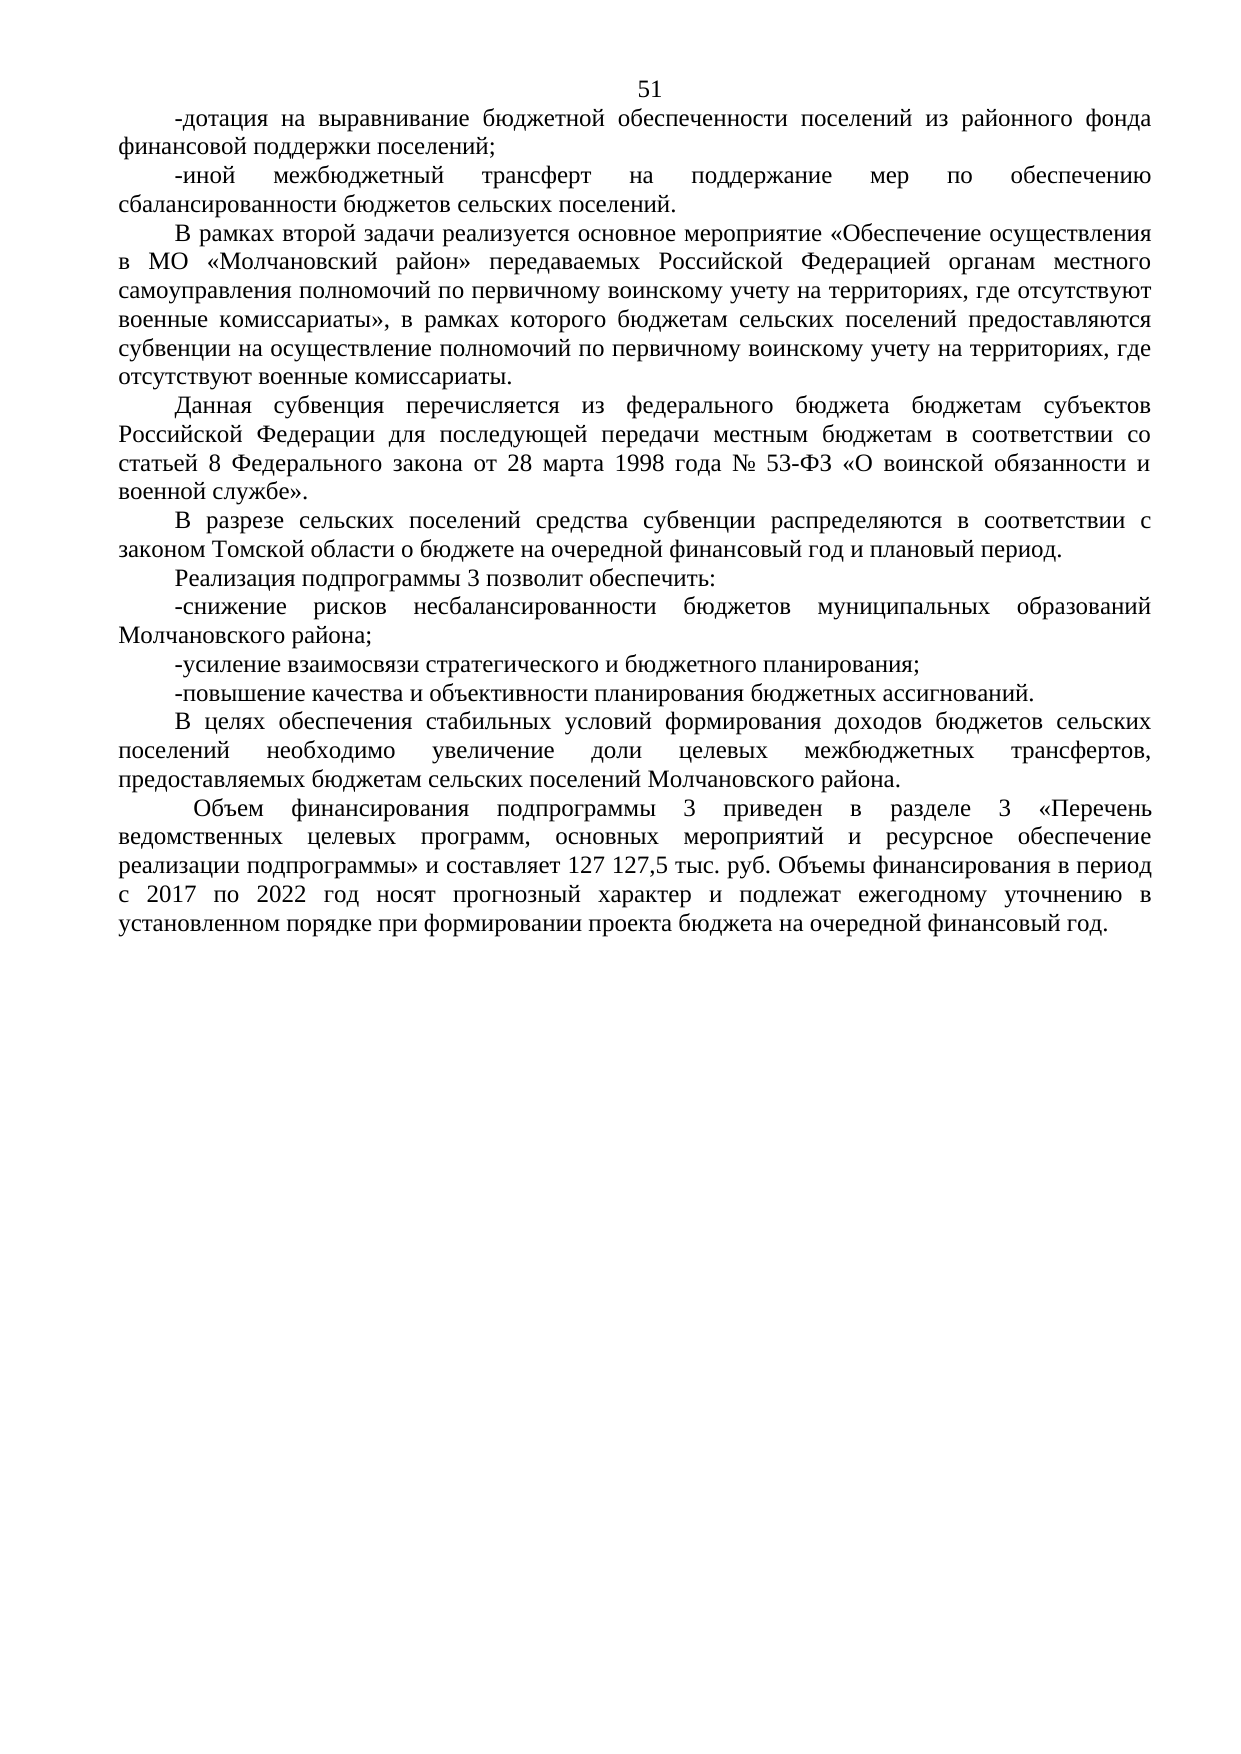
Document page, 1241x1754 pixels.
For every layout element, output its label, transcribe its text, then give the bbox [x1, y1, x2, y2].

text В разрезе сельских поселений средства субвенции распределяются в соответствии с законом Томской области о бюджете на очередной финансовый год и плановый период. [118, 505, 1152, 563]
text -иной межбюджетный трансферт на поддержание мер по обеспечению сбалансированности бюджетов сельских поселений. [118, 160, 1152, 218]
text Объем финансирования подпрограммы 3 приведен в разделе 3 «Перечень ведомственных целевых программ, основных мероприятий и ресурсное обеспечение реализации подпрограммы» и составляет 127 127,5 тыс. руб. Объемы финансирования в период с 2017 по 2022 год носят прогнозный характер и подлежат ежегодному уточнению в установленном порядке при формировании проекта бюджета на очередной финансовый год. [118, 793, 1152, 936]
text В рамках второй задачи реализуется основное мероприятие «Обеспечение осуществления в МО «Молчановский район» передаваемых Российской Федерацией органам местного самоуправления полномочий по первичному воинскому учету на территориях, где отсутствуют военные комиссариаты», в рамках которого бюджетам сельских поселений предоставляются субвенции на осуществление полномочий по первичному воинскому учету на территориях, где отсутствуют военные комиссариаты. [118, 218, 1152, 390]
text -усиление взаимосвязи стратегического и бюджетного планирования; [118, 649, 1152, 678]
text -дотация на выравнивание бюджетной обеспеченности поселений из районного фонда финансовой поддержки поселений; [118, 103, 1152, 160]
text В целях обеспечения стабильных условий формирования доходов бюджетов сельских поселений необходимо увеличение доли целевых межбюджетных трансфертов, предоставляемых бюджетам сельских поселений Молчановского района. [118, 706, 1152, 793]
text -снижение рисков несбалансированности бюджетов муниципальных образований Молчановского района; [118, 591, 1152, 649]
text Реализация подпрограммы 3 позволит обеспечить: [118, 563, 1152, 591]
text Данная субвенция перечисляется из федерального бюджета бюджетам субъектов Российской Федерации для последующей передачи местным бюджетам в соответствии со статьей 8 Федерального закона от 28 марта 1998 года № 53-ФЗ «О воинской обязанности и военной службе». [118, 390, 1152, 505]
text -повышение качества и объективности планирования бюджетных ассигнований. [118, 678, 1152, 706]
